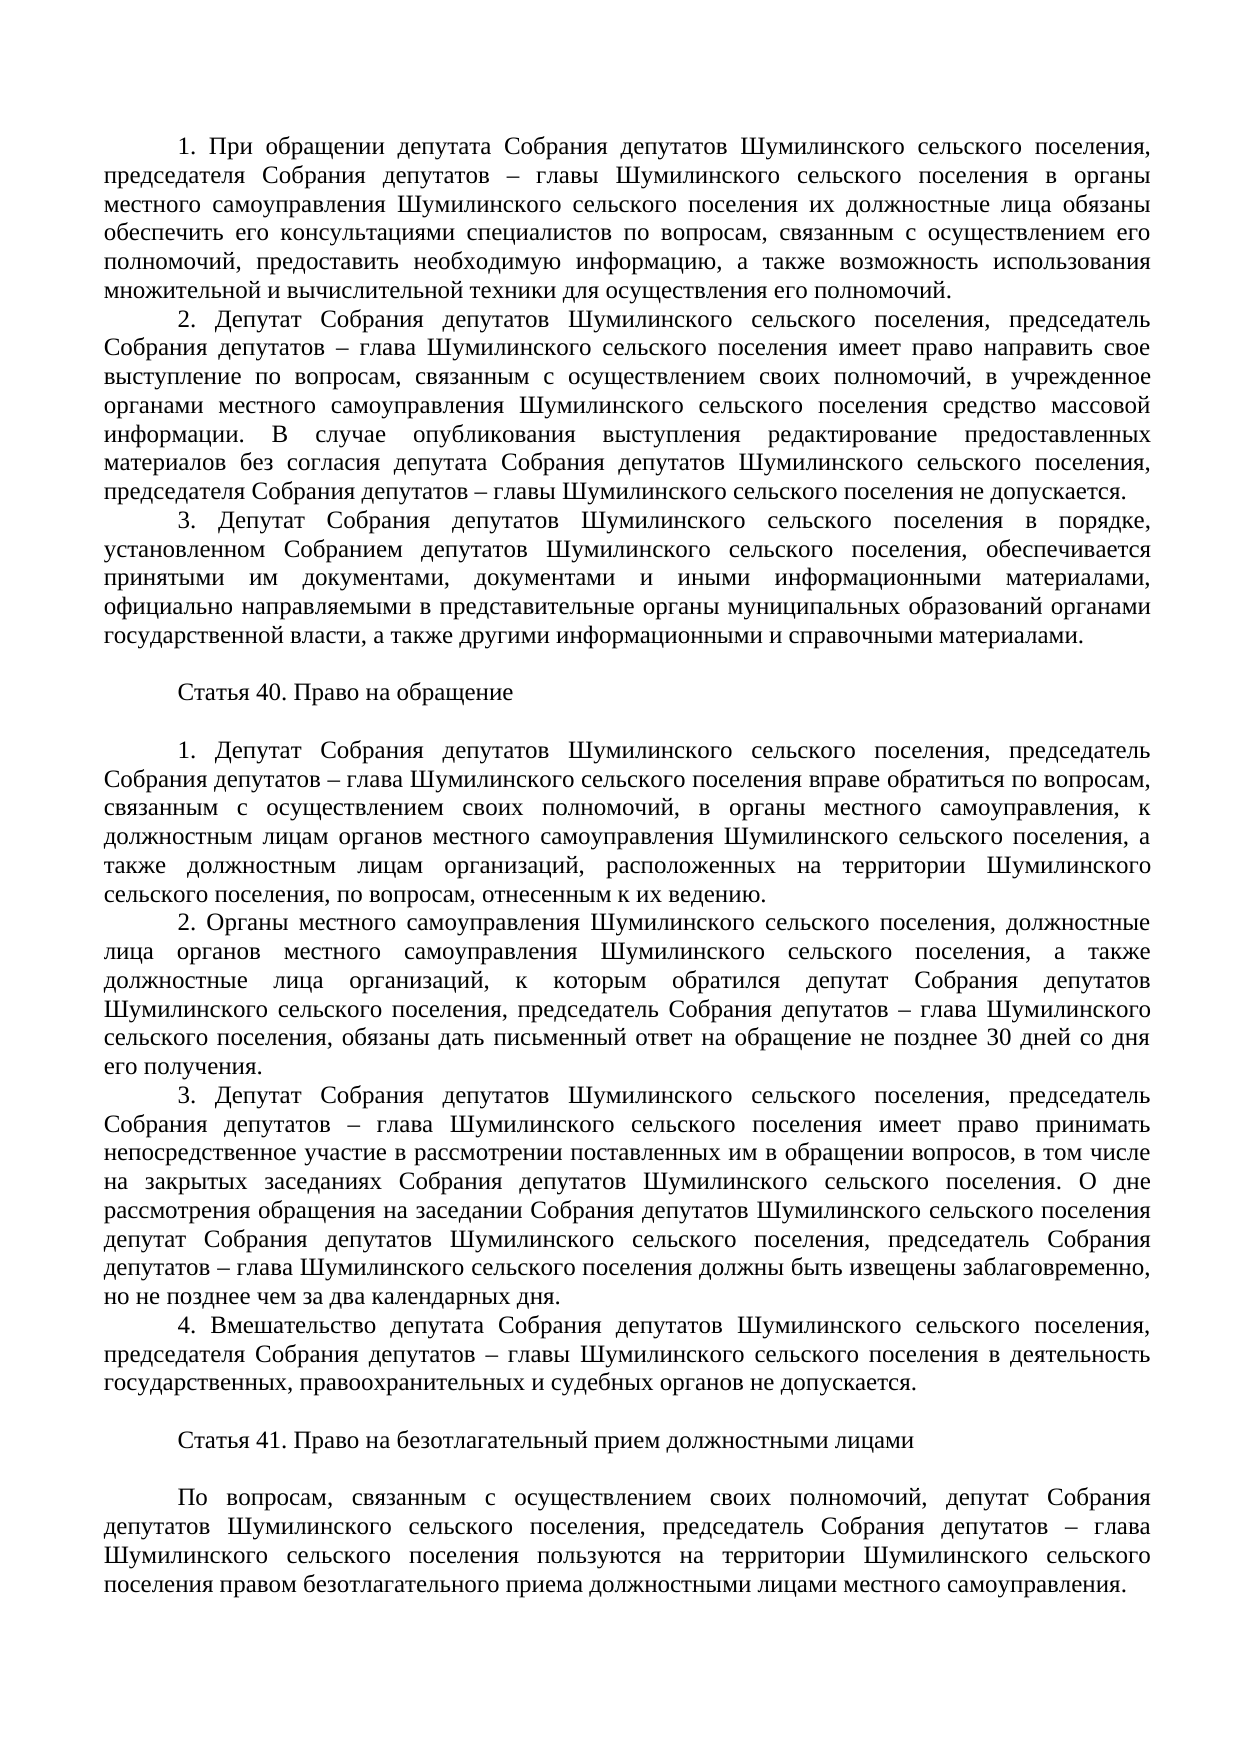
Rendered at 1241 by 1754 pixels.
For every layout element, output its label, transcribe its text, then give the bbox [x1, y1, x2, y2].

text 3. Депутат Собрания депутатов Шумилинского сельского поселения, председатель Собрания депутатов – глава Шумилинского сельского поселения имеет право принимать непосредственное участие в рассмотрении поставленных им в обращении вопросов, в том числе на закрытых заседаниях Собрания депутатов Шумилинского сельского поселения. О дне рассмотрения обращения на заседании Собрания депутатов Шумилинского сельского поселения депутат Собрания депутатов Шумилинского сельского поселения, председатель Собрания депутатов – глава Шумилинского сельского поселения должны быть извещены заблаговременно, но не позднее чем за два календарных дня. [103, 1080, 1152, 1310]
text 1. При обращении депутата Собрания депутатов Шумилинского сельского поселения, председателя Собрания депутатов – главы Шумилинского сельского поселения в органы местного самоуправления Шумилинского сельского поселения их должностные лица обязаны обеспечить его консультациями специалистов по вопросам, связанным с осуществлением его полномочий, предоставить необходимую информацию, а также возможность использования множительной и вычислительной техники для осуществления его полномочий. [103, 131, 1152, 304]
text Статья 40. Право на обращение [103, 677, 1152, 706]
text Статья 41. Право на безотлагательный прием должностными лицами [103, 1425, 1152, 1454]
text 2. Органы местного самоуправления Шумилинского сельского поселения, должностные лица органов местного самоуправления Шумилинского сельского поселения, а также должностные лица организаций, к которым обратился депутат Собрания депутатов Шумилинского сельского поселения, председатель Собрания депутатов – глава Шумилинского сельского поселения, обязаны дать письменный ответ на обращение не позднее 30 дней со дня его получения. [103, 907, 1152, 1080]
text 2. Депутат Собрания депутатов Шумилинского сельского поселения, председатель Собрания депутатов – глава Шумилинского сельского поселения имеет право направить свое выступление по вопросам, связанным с осуществлением своих полномочий, в учрежденное органами местного самоуправления Шумилинского сельского поселения средство массовой информации. В случае опубликования выступления редактирование предоставленных материалов без согласия депутата Собрания депутатов Шумилинского сельского поселения, председателя Собрания депутатов – главы Шумилинского сельского поселения не допускается. [103, 304, 1152, 505]
text 3. Депутат Собрания депутатов Шумилинского сельского поселения в порядке, установленном Собранием депутатов Шумилинского сельского поселения, обеспечивается принятыми им документами, документами и иными информационными материалами, официально направляемыми в представительные органы муниципальных образований органами государственной власти, а также другими информационными и справочными материалами. [103, 505, 1152, 649]
text По вопросам, связанным с осуществлением своих полномочий, депутат Собрания депутатов Шумилинского сельского поселения, председатель Собрания депутатов – глава Шумилинского сельского поселения пользуются на территории Шумилинского сельского поселения правом безотлагательного приема должностными лицами местного самоуправления. [103, 1482, 1152, 1597]
text 4. Вмешательство депутата Собрания депутатов Шумилинского сельского поселения, председателя Собрания депутатов – главы Шумилинского сельского поселения в деятельность государственных, правоохранительных и судебных органов не допускается. [103, 1310, 1152, 1396]
text 1. Депутат Собрания депутатов Шумилинского сельского поселения, председатель Собрания депутатов – глава Шумилинского сельского поселения вправе обратиться по вопросам, связанным с осуществлением своих полномочий, в органы местного самоуправления, к должностным лицам органов местного самоуправления Шумилинского сельского поселения, а также должностным лицам организаций, расположенных на территории Шумилинского сельского поселения, по вопросам, отнесенным к их ведению. [103, 735, 1152, 907]
